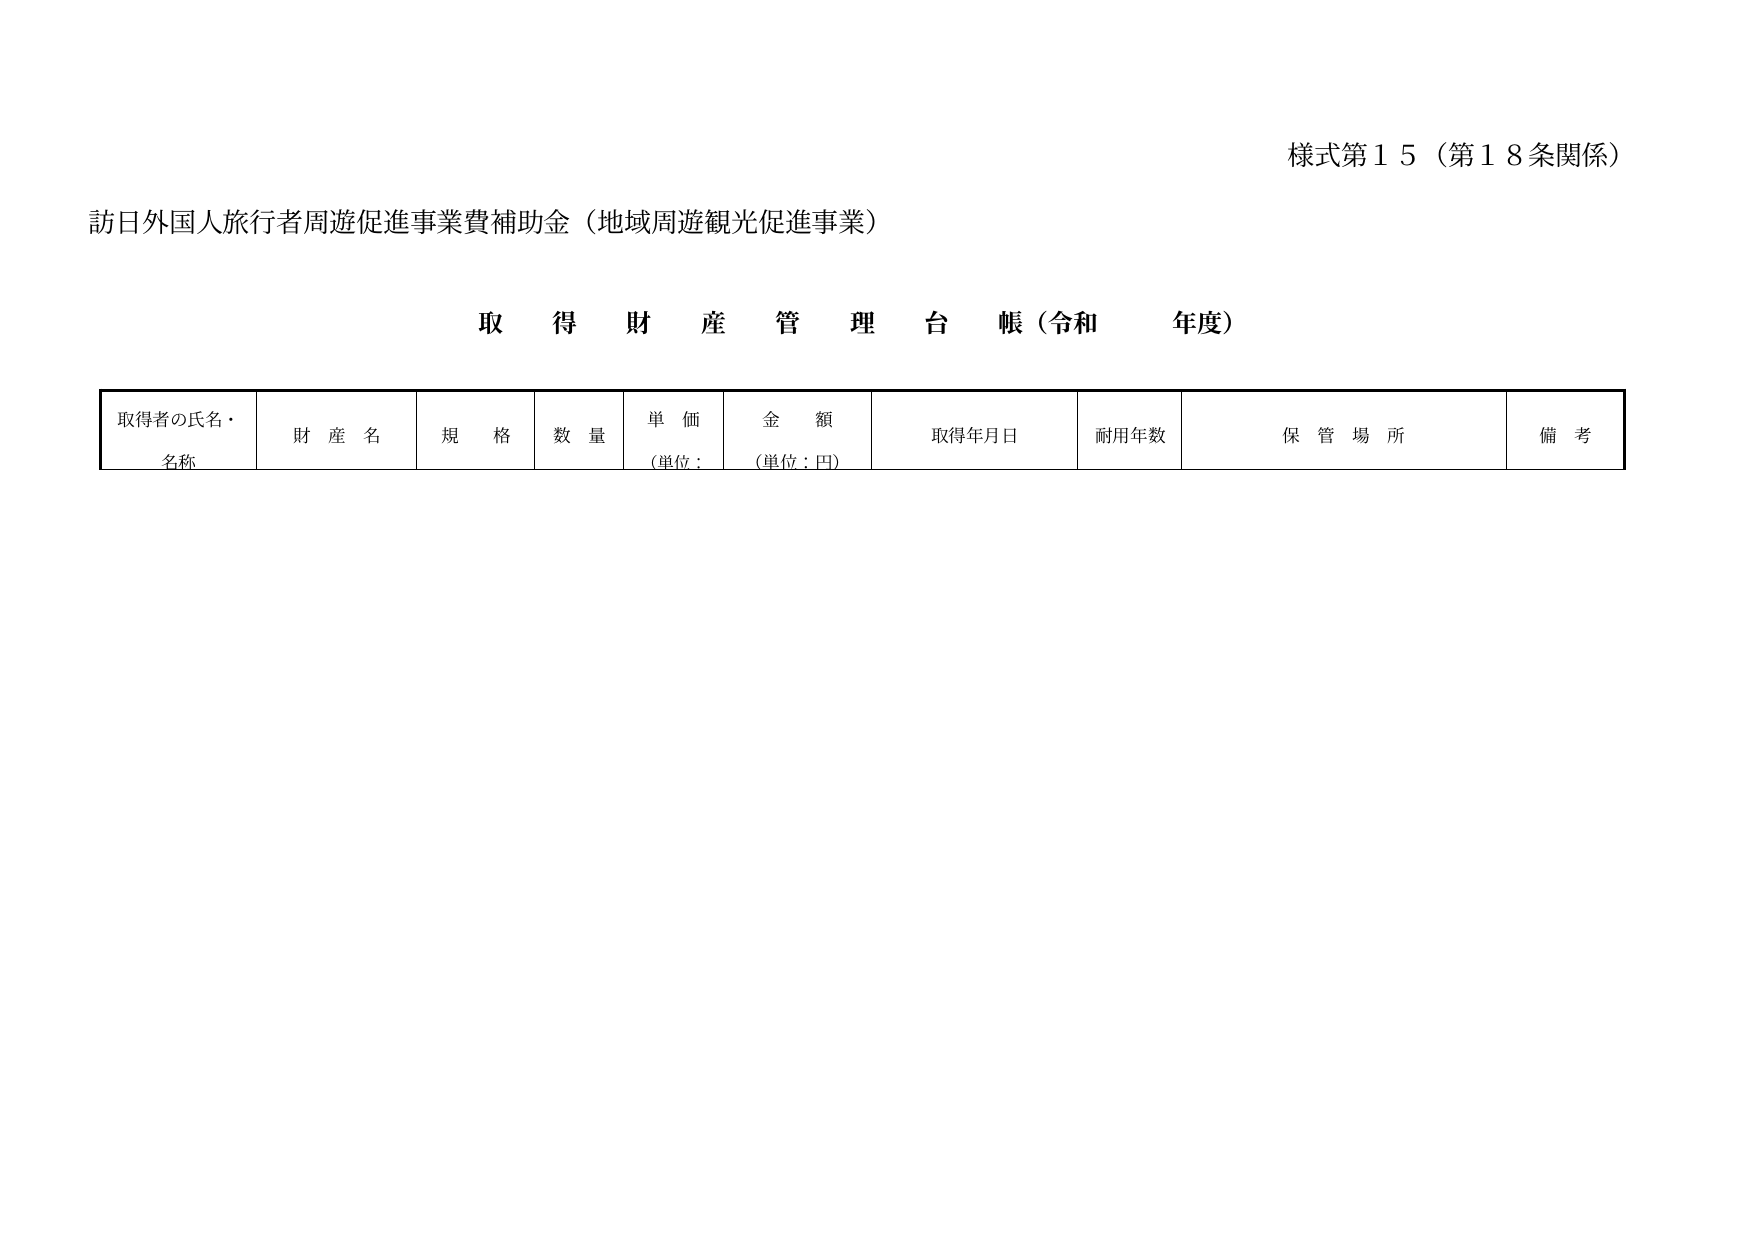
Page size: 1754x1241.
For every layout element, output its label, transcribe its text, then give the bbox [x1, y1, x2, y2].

text 取 得 財 産 管 理 台 帳（令和 年度） [89, 288, 1636, 355]
table_header 単 価 （単位：円） [624, 392, 723, 469]
table_header 取得者の氏名・ 名称 [102, 392, 256, 469]
table_header 備 考 [1507, 392, 1623, 469]
table_header 規 格 [417, 392, 534, 469]
table_header 耐用年数 [1078, 392, 1181, 469]
text 訪日外国人旅行者周遊促進事業費補助金（地域周遊観光促進事業） [89, 187, 1636, 254]
table_header 取得年月日 [872, 392, 1077, 469]
table_header 財 産 名 [257, 392, 416, 469]
table_header 数 量 [535, 392, 623, 469]
table_header 保 管 場 所 [1182, 392, 1506, 469]
table_header 金 額 （単位：円） [724, 392, 871, 469]
text 様式第１５（第１８条関係） [89, 120, 1636, 187]
